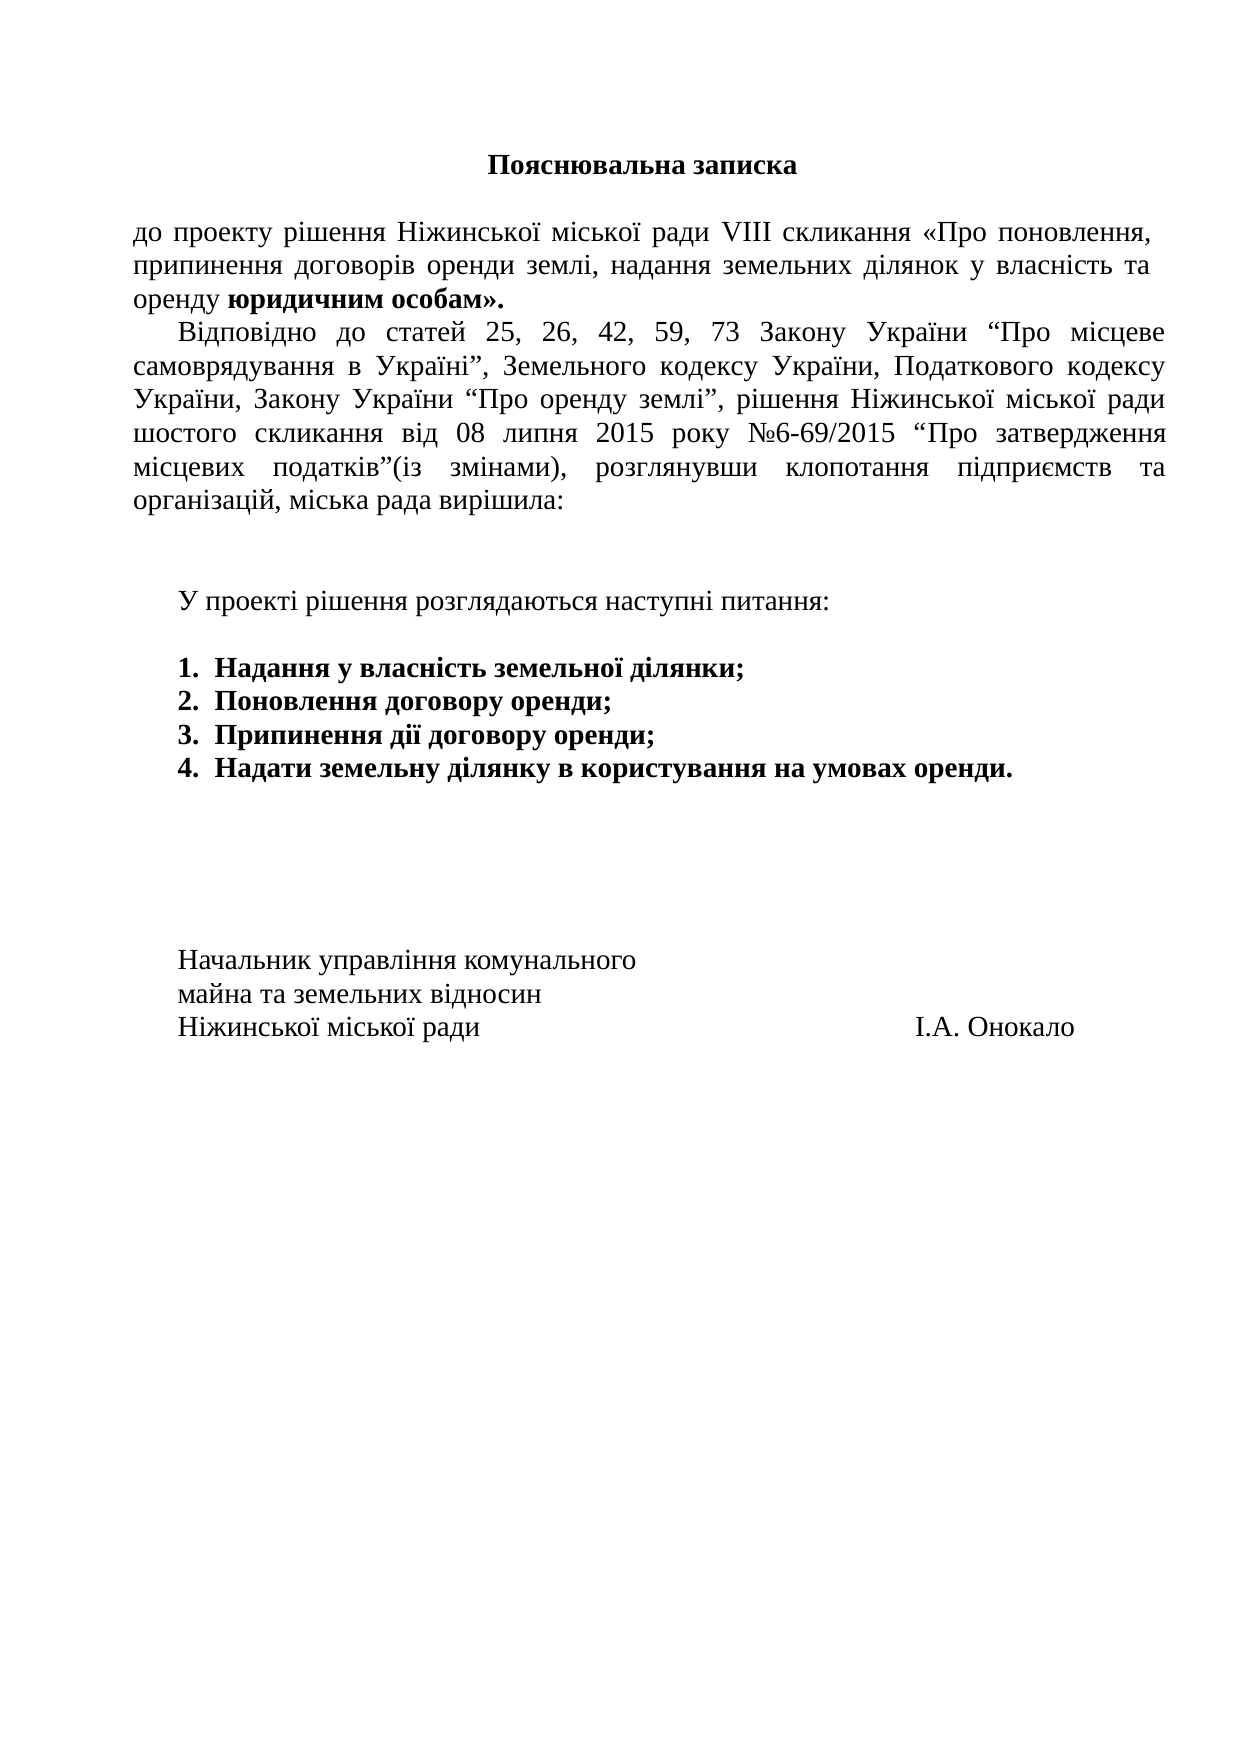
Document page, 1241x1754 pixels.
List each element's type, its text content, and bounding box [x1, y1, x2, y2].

text майна та земельних відносин [177, 976, 1137, 1009]
text Ніжинської міської ради І.А. Онокало [177, 1009, 1137, 1043]
list Припинення дії договору оренди; [177, 717, 1152, 751]
text Начальник управління комунального [177, 942, 1137, 976]
list Надання у власність земельної ділянки; [177, 650, 1152, 683]
text до проекту рішення Ніжинської міської ради VIII скликання «Про поновлення, припинення договорів оренди землі, надання земельних ділянок у власність та оренду юридичним особам». [133, 214, 1152, 314]
text У проекті рішення розглядаються наступні питання: [133, 583, 1152, 616]
text Відповідно до статей 25, 26, 42, 59, 73 Закону України “Про місцеве самоврядування в Україні”, Земельного кодексу України, Податкового кодексу України, Закону України “Про оренду землі”, рішення Ніжинської міської ради шостого скликання від 08 липня 2015 року №6-69/2015 “Про затвердження місцевих податків”(із змінами), розглянувши клопотання підприємств та організацій, міська рада вирішила: [133, 314, 1167, 516]
text Пояснювальна записка [133, 147, 1152, 180]
list Надати земельну ділянку в користування на умовах оренди. [177, 751, 1152, 784]
list Поновлення договору оренди; [177, 683, 1152, 717]
